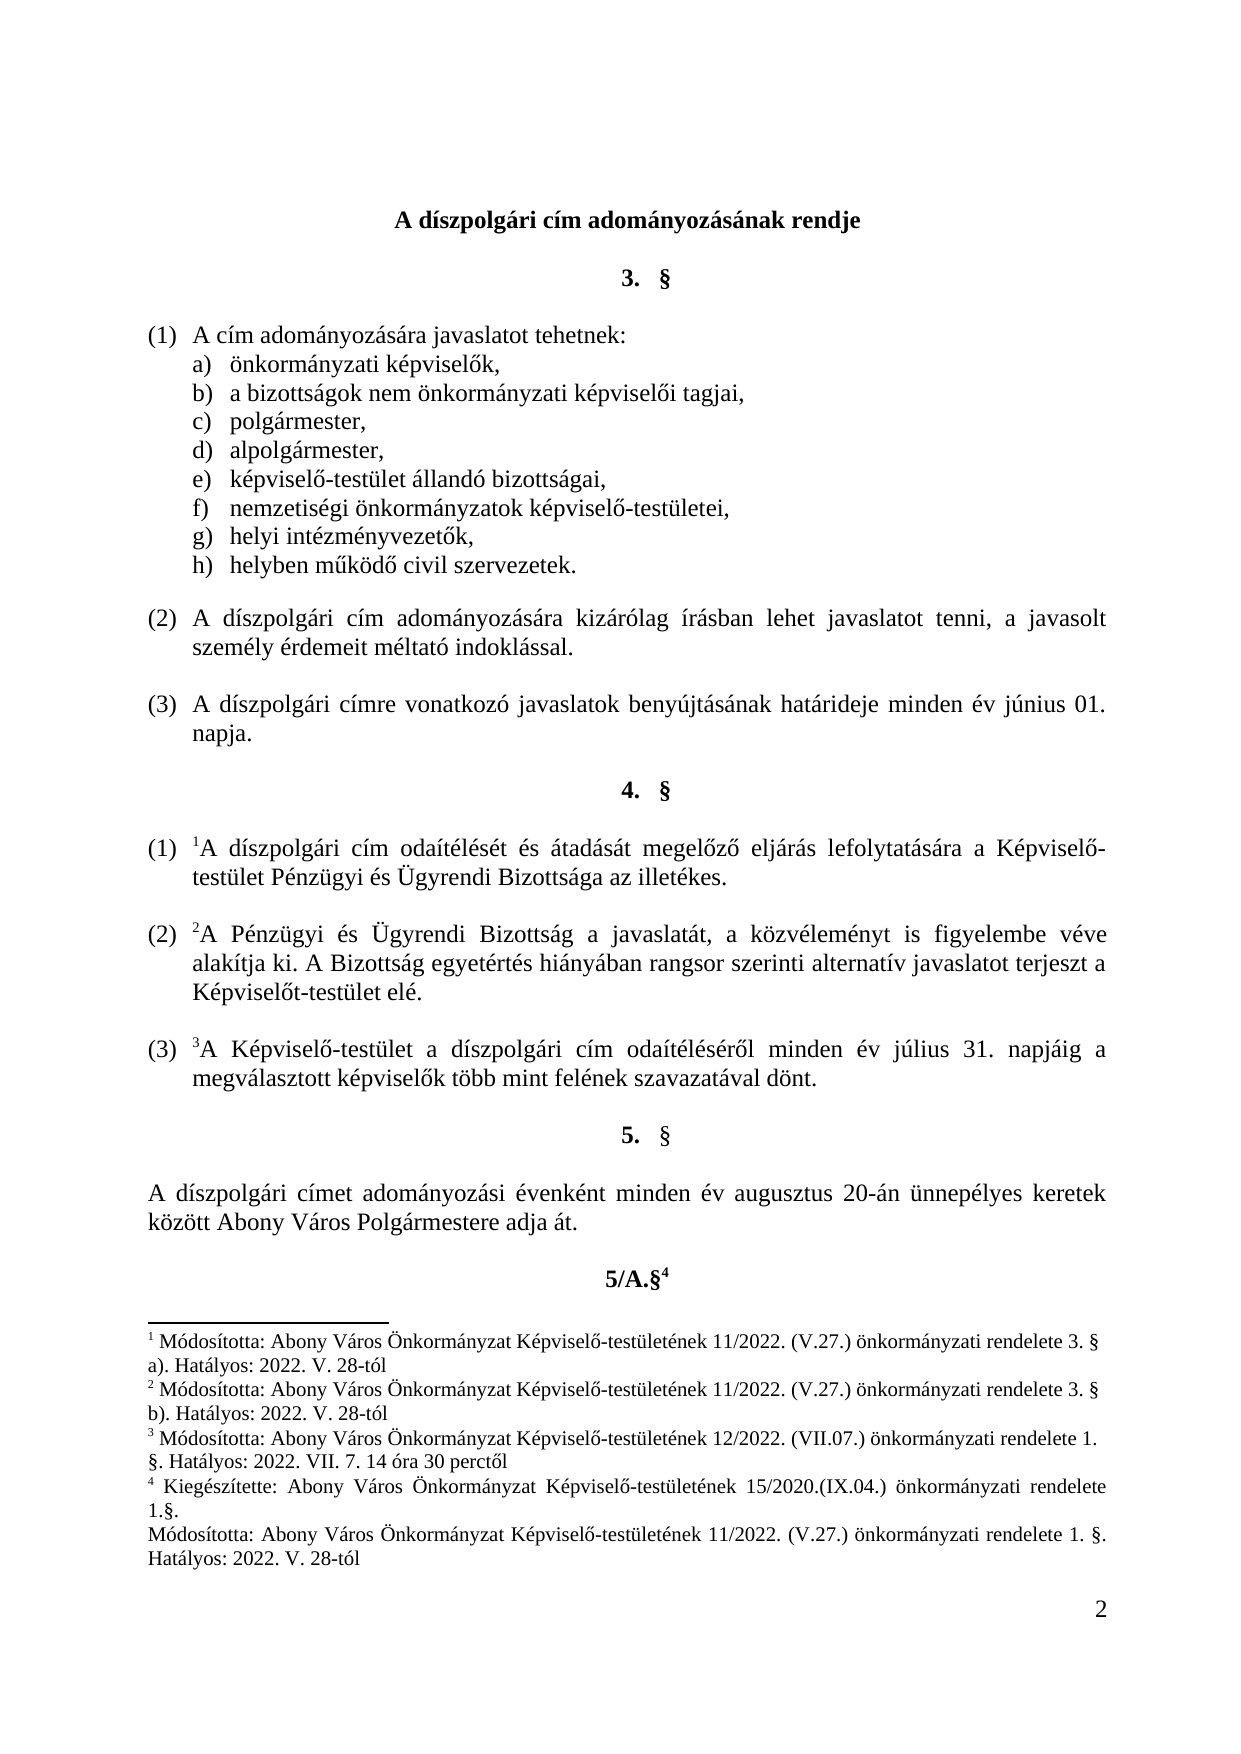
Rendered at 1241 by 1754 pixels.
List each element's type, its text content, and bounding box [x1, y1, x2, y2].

text A díszpolgári cím adományozásának rendje [148, 205, 1107, 234]
list A díszpolgári cím adományozására kizárólag írásban lehet javaslatot tenni, a javasolt személy érdemeit méltató indoklással. [148, 603, 1107, 661]
list A díszpolgári címre vonatkozó javaslatok benyújtásának határideje minden év június 01. napja. [148, 689, 1107, 747]
list 5/A.§ [148, 1264, 1107, 1293]
list alpolgármester, [192, 435, 1107, 464]
list képviselő-testület állandó bizottságai, [192, 464, 1107, 493]
list § [185, 1121, 1107, 1149]
text A díszpolgári címet adományozási évenként minden év augusztus 20-án ünnepélyes keretek között Abony Város Polgármestere adja át. [148, 1178, 1107, 1236]
list helyi intézményvezetők, [192, 521, 1107, 550]
list A Képviselő-testület a díszpolgári cím odaítéléséről minden év július 31. napjáig a megválasztott képviselők több mint felének szavazatával dönt. [148, 1034, 1107, 1092]
list A Pénzügyi és Ügyrendi Bizottság a javaslatát, a közvéleményt is figyelembe véve alakítja ki. A Bizottság egyetértés hiányában rangsor szerinti alternatív javaslatot terjeszt a Képviselőt-testület elé. [148, 919, 1107, 1006]
list § [185, 776, 1107, 804]
list polgármester, [192, 406, 1107, 435]
list nemzetiségi önkormányzatok képviselő-testületei, [192, 493, 1107, 521]
list a bizottságok nem önkormányzati képviselői tagjai, [192, 378, 1107, 406]
list helyben működő civil szervezetek. [192, 550, 1107, 579]
list § [185, 263, 1107, 291]
list A cím adományozására javaslatot tehetnek: [148, 320, 1107, 349]
list önkormányzati képviselők, [192, 349, 1107, 378]
list A díszpolgári cím odaítélését és átadását megelőző eljárás lefolytatására a Képviselő-testület Pénzügyi és Ügyrendi Bizottsága az illetékes. [148, 833, 1107, 891]
